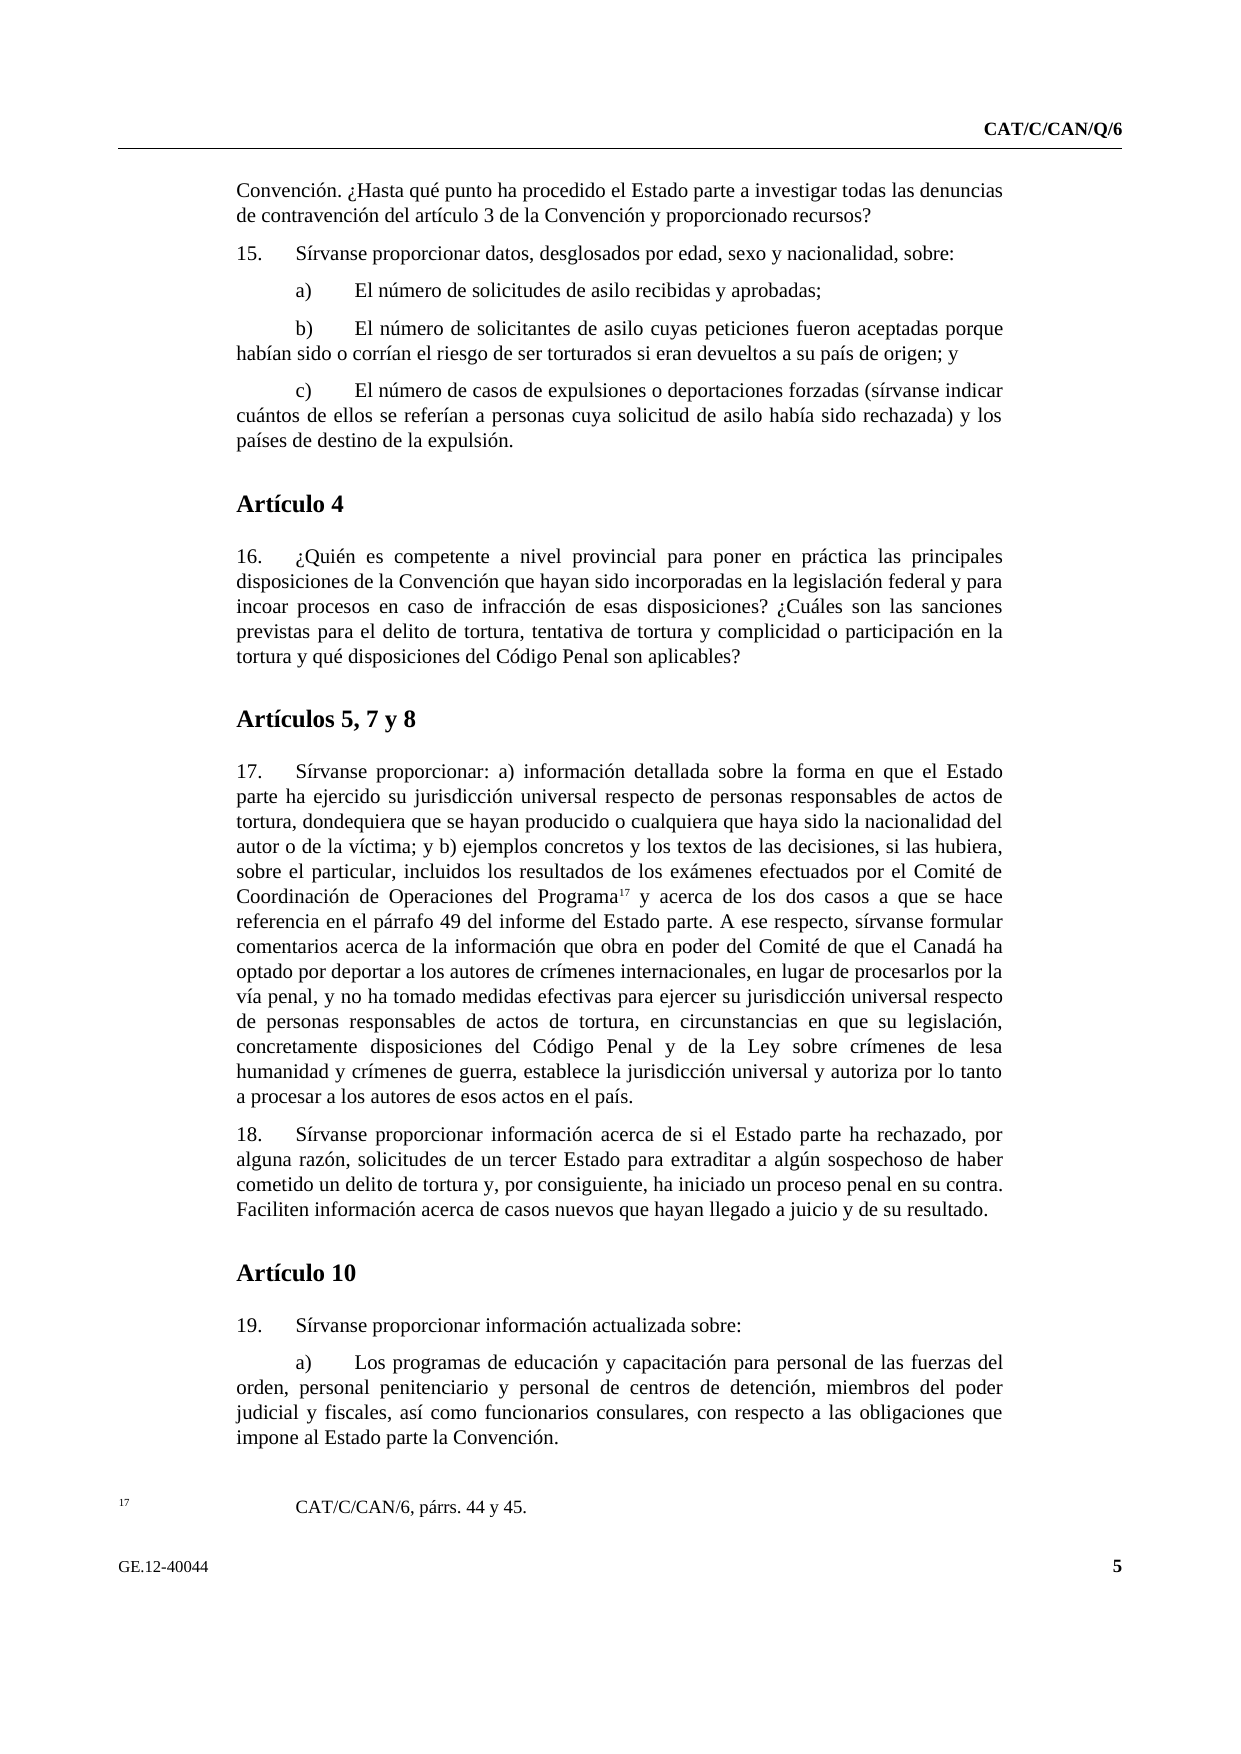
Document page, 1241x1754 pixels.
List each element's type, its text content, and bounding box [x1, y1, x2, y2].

text Artículo 4 [118, 490, 1004, 518]
text c) El número de casos de expulsiones o deportaciones forzadas (sírvanse indicar cuántos de ellos se referían a personas cuya solicitud de asilo había sido rechazada) y los países de destino de la expulsión. [236, 377, 1004, 452]
text a) Los programas de educación y capacitación para personal de las fuerzas del orden, personal penitenciario y personal de centros de detención, miembros del poder judicial y fiscales, así como funcionarios consulares, con respecto a las obligaciones que impone al Estado parte la Convención. [236, 1349, 1004, 1449]
text 18. Sírvanse proporcionar información acerca de si el Estado parte ha rechazado, por alguna razón, solicitudes de un tercer Estado para extraditar a algún sospechoso de haber cometido un delito de tortura y, por consiguiente, ha iniciado un proceso penal en su contra. Faciliten información acerca de casos nuevos que hayan llegado a juicio y de su resultado. [236, 1121, 1004, 1221]
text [236, 177, 1004, 227]
text b) El número de solicitantes de asilo cuyas peticiones fueron aceptadas porque habían sido o corrían el riesgo de ser torturados si eran devueltos a su país de origen; y [236, 315, 1004, 365]
text 19. Sírvanse proporcionar información actualizada sobre: [236, 1312, 1004, 1337]
text 16. ¿Quién es competente a nivel provincial para poner en práctica las principales disposiciones de la Convención que hayan sido incorporadas en la legislación federal y para incoar procesos en caso de infracción de esas disposiciones? ¿Cuáles son las sanciones previstas para el delito de tortura, tentativa de tortura y complicidad o participación en la tortura y qué disposiciones del Código Penal son aplicables? [236, 543, 1004, 668]
text 15. Sírvanse proporcionar datos, desglosados por edad, sexo y nacionalidad, sobre: [236, 240, 1004, 265]
text Artículo 10 [118, 1258, 1004, 1287]
text a) El número de solicitudes de asilo recibidas y aprobadas; [236, 277, 1004, 302]
text 17. Sírvanse proporcionar: a) información detallada sobre la forma en que el Estado parte ha ejercido su jurisdicción universal respecto de personas responsables de actos de tortura, dondequiera que se hayan producido o cualquiera que haya sido la nacionalidad del autor o de la víctima; y b) ejemplos concretos y los textos de las decisiones, si las hubiera, sobre el particular, incluidos los resultados de los exámenes efectuados por el Comité de Coordinación de Operaciones del Programa y acerca de los dos casos a que se hace referencia en el párrafo 49 del informe del Estado parte. A ese respecto, sírvanse formular comentarios acerca de la información que obra en poder del Comité de que el Canadá ha optado por deportar a los autores de crímenes internacionales, en lugar de procesarlos por la vía penal, y no ha tomado medidas efectivas para ejercer su jurisdicción universal respecto de personas responsables de actos de tortura, en circunstancias en que su legislación, concretamente disposiciones del Código Penal y de la Ley sobre crímenes de lesa humanidad y crímenes de guerra, establece la jurisdicción universal y autoriza por lo tanto a procesar a los autores de esos actos en el país. [236, 758, 1004, 1108]
text Artículos 5, 7 y 8 [118, 705, 1004, 733]
